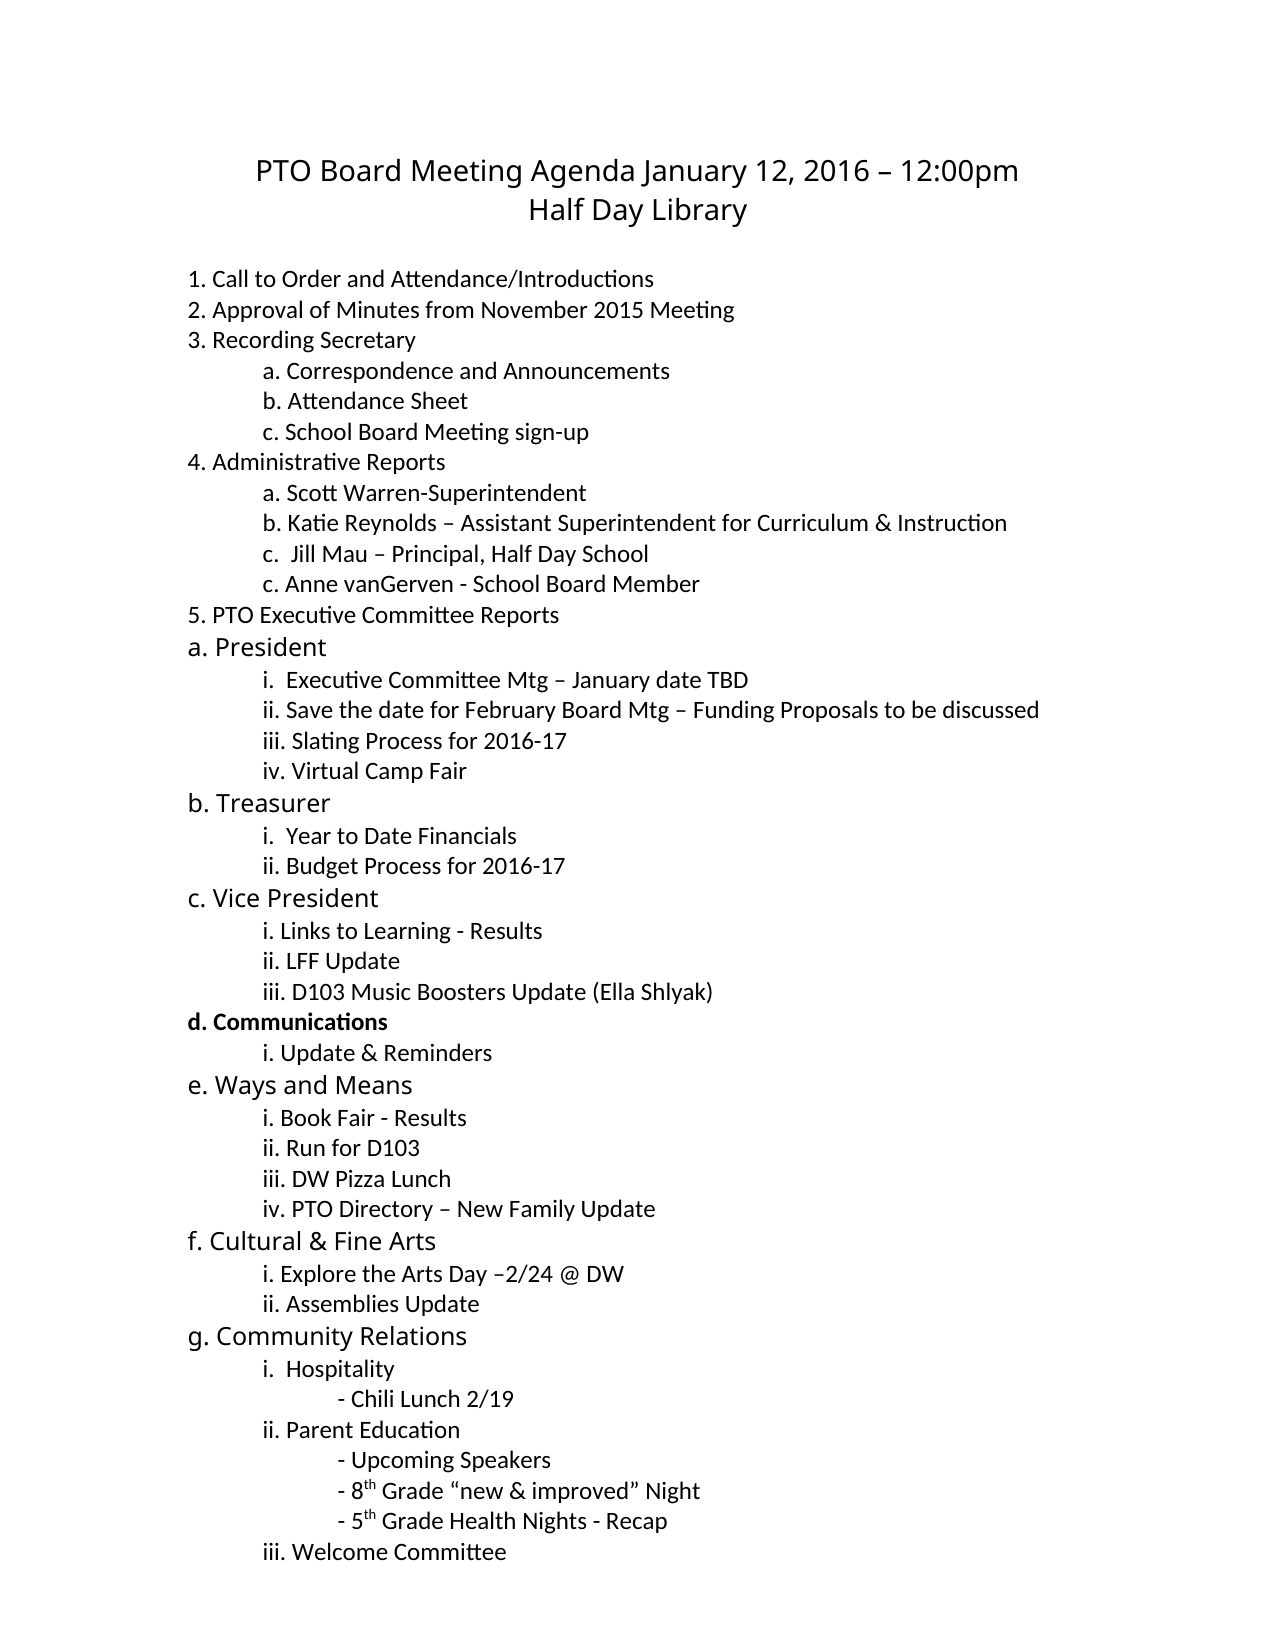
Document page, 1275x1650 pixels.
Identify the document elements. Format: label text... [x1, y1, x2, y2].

text ii. Budget Process for 2016-17 [187, 850, 1087, 881]
text 1. Call to Order and Attendance/Introductions [187, 263, 1087, 294]
text iv. Virtual Camp Fair [187, 755, 1087, 786]
text b. Treasurer [187, 786, 1087, 820]
text f. Cultural & Fine Arts [187, 1224, 1087, 1258]
text c. Anne vanGerven - School Board Member [187, 569, 1087, 599]
text i. Executive Committee Mtg – January date TBD [187, 664, 1087, 694]
text c. School Board Meeting sign-up [187, 416, 1087, 447]
text a. President [187, 630, 1087, 664]
text b. Katie Reynolds – Assistant Superintendent for Curriculum & Instruction [187, 508, 1087, 538]
text i. Explore the Arts Day –2/24 @ DW [187, 1258, 1087, 1288]
text ii. Save the date for February Board Mtg – Funding Proposals to be discussed [187, 694, 1087, 725]
text c. Jill Mau – Principal, Half Day School [187, 538, 1087, 569]
text e. Ways and Means [187, 1068, 1087, 1102]
text iii. Welcome Committee [187, 1536, 1087, 1567]
text iii. DW Pizza Lunch [187, 1163, 1087, 1193]
text 5. PTO Executive Committee Reports [187, 599, 1087, 630]
text - 8th Grade “new & improved” Night [262, 1475, 1087, 1506]
text - 5th Grade Health Nights - Recap [262, 1506, 1087, 1536]
text ii. LFF Update [187, 946, 1087, 976]
text i. Book Fair - Results [187, 1102, 1087, 1132]
text b. Attendance Sheet [187, 386, 1087, 416]
text PTO Board Meeting Agenda January 12, 2016 – 12:00pm [187, 150, 1087, 190]
text i. Links to Learning - Results [187, 915, 1087, 946]
text ii. Run for D103 [187, 1132, 1087, 1163]
text - Chili Lunch 2/19 [187, 1383, 1087, 1414]
text d. Communications [187, 1007, 1087, 1037]
text 4. Administrative Reports [187, 447, 1087, 477]
text ii. Parent Education [187, 1414, 1087, 1444]
text iii. Slating Process for 2016-17 [187, 725, 1087, 755]
text ii. Assemblies Update [187, 1288, 1087, 1319]
text c. Vice President [187, 881, 1087, 915]
text iv. PTO Directory – New Family Update [187, 1193, 1087, 1224]
text a. Correspondence and Announcements [187, 355, 1087, 386]
text - Upcoming Speakers [262, 1444, 1087, 1475]
text g. Community Relations [187, 1319, 1087, 1353]
text 3. Recording Secretary [187, 324, 1087, 355]
text i. Hospitality [187, 1353, 1087, 1383]
text iii. D103 Music Boosters Update (Ella Shlyak) [187, 976, 1087, 1007]
text a. Scott Warren-Superintendent [187, 477, 1087, 508]
text i. Year to Date Financials [187, 820, 1087, 850]
text Half Day Library [187, 190, 1087, 229]
text i. Update & Reminders [187, 1037, 1087, 1068]
text 2. Approval of Minutes from November 2015 Meeting [187, 294, 1087, 324]
